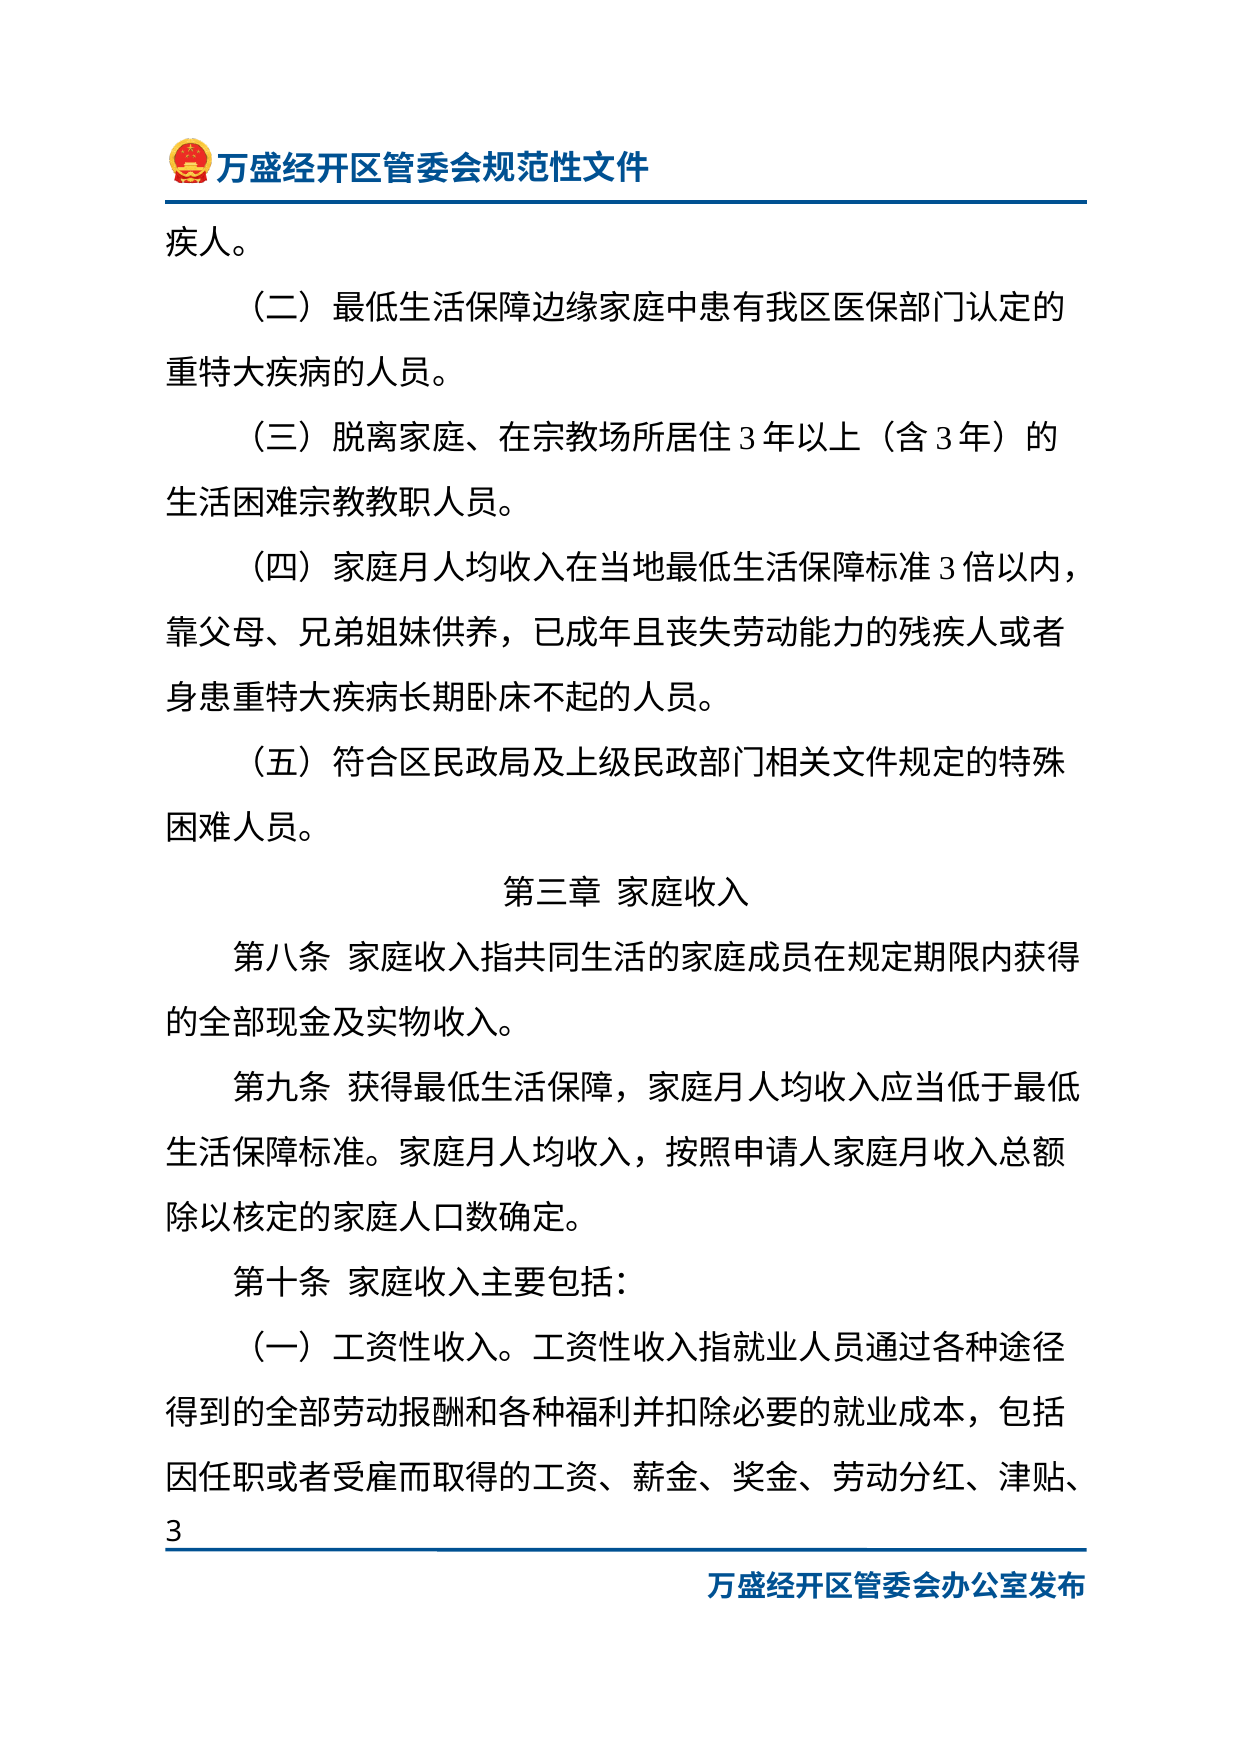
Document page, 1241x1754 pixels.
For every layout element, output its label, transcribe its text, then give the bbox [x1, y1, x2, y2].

text （一）最低生活保障边缘家庭中持有中华人民共和国残疾人证的一级、二级重度残疾人和三级智力残疾人、三级精神残疾人。 [165, 207, 1087, 272]
picture [165, 136, 216, 187]
text （四）家庭月人均收入在当地最低生活保障标准3倍以内，靠父母、兄弟姐妹供养，已成年且丧失劳动能力的残疾人或者身患重特大疾病长期卧床不起的人员。 [165, 532, 1087, 727]
text （五）符合区民政局及上级民政部门相关文件规定的特殊困难人员。 [165, 727, 1087, 857]
text 第三章 家庭收入 [165, 857, 1087, 922]
text （三）脱离家庭、在宗教场所居住3年以上（含3年）的生活困难宗教教职人员。 [165, 402, 1087, 532]
text 第九条 获得最低生活保障，家庭月人均收入应当低于最低生活保障标准。家庭月人均收入，按照申请人家庭月收入总额除以核定的家庭人口数确定。 [165, 1052, 1087, 1247]
text 第十条 家庭收入主要包括： [165, 1247, 1087, 1312]
text （一）工资性收入。工资性收入指就业人员通过各种途径得到的全部劳动报酬和各种福利并扣除必要的就业成本，包括因任职或者受雇而取得的工资、薪金、奖金、劳动分红、津贴、补贴以及与任职或者受雇有关的其他所得等。 [165, 1312, 1087, 1507]
text （二）最低生活保障边缘家庭中患有我区医保部门认定的重特大疾病的人员。 [165, 272, 1087, 402]
text 第八条 家庭收入指共同生活的家庭成员在规定期限内获得的全部现金及实物收入。 [165, 922, 1087, 1052]
